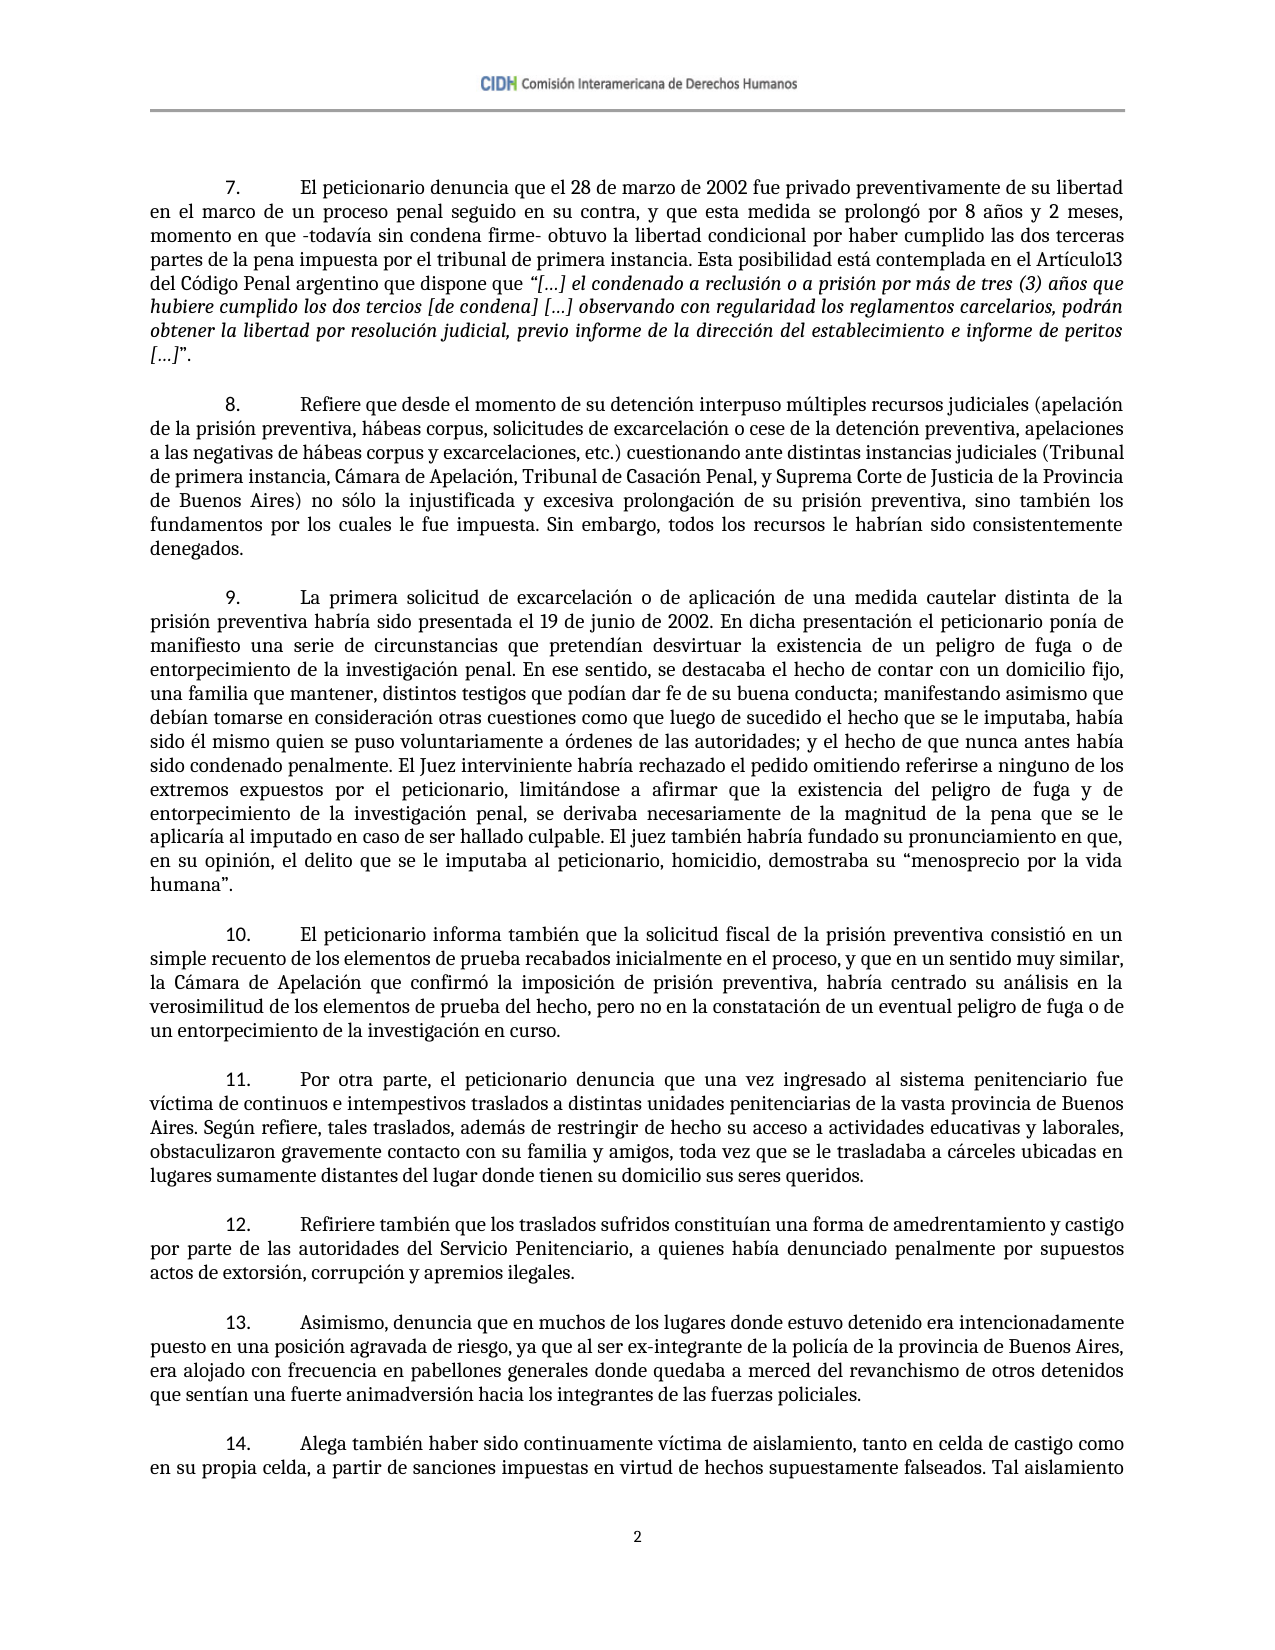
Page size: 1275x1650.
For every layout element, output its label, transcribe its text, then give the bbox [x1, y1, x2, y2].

list Refiere que desde el momento de su detención interpuso múltiples recursos judiciales (apelación de la prisión preventiva, hábeas corpus, solicitudes de excarcelación o cese de la detención preventiva, apelaciones a las negativas de hábeas corpus y excarcelaciones, etc.) cuestionando ante distintas instancias judiciales (Tribunal de primera instancia, Cámara de Apelación, Tribunal de Casación Penal, y Suprema Corte de Justicia de la Provincia de Buenos Aires) no sólo la injustificada y excesiva prolongación de su prisión preventiva, sino también los fundamentos por los cuales le fue impuesta. Sin embargo, todos los recursos le habrían sido consistentemente denegados. [150, 391, 1125, 560]
list Por otra parte, el peticionario denuncia que una vez ingresado al sistema penitenciario fue víctima de continuos e intempestivos traslados a distintas unidades penitenciarias de la vasta provincia de Buenos Aires. Según refiere, tales traslados, además de restringir de hecho su acceso a actividades educativas y laborales, obstaculizaron gravemente contacto con su familia y amigos, toda vez que se le trasladaba a cárceles ubicadas en lugares sumamente distantes del lugar donde tienen su domicilio sus seres queridos. [150, 1066, 1125, 1187]
list Asimismo, denuncia que en muchos de los lugares donde estuvo detenido era intencionadamente puesto en una posición agravada de riesgo, ya que al ser ex-integrante de la policía de la provincia de Buenos Aires, era alojado con frecuencia en pabellones generales donde quedaba a merced del revanchismo de otros detenidos que sentían una fuerte animadversión hacia los integrantes de las fuerzas policiales. [150, 1309, 1125, 1406]
picture [475, 75, 800, 93]
subtitle El peticionario denuncia que el 28 de marzo de 2002 fue privado preventivamente de su libertad en el marco de un proceso penal seguido en su contra, y que esta medida se prolongó por 8 años y 2 meses, momento en que -todavía sin condena firme- obtuvo la libertad condicional por haber cumplido las dos terceras partes de la pena impuesta por el tribunal de primera instancia. Esta posibilidad está contemplada en el Artículo13 del Código Penal argentino que dispone que “[…] el condenado a reclusión o a prisión por más de tres (3) años que hubiere cumplido los dos tercios [de condena] […] observando con regularidad los reglamentos carcelarios, podrán obtener la libertad por resolución judicial, previo informe de la dirección del establecimiento e informe de peritos […]”. [150, 174, 1125, 367]
list La primera solicitud de excarcelación o de aplicación de una medida cautelar distinta de la prisión preventiva habría sido presentada el 19 de junio de 2002. En dicha presentación el peticionario ponía de manifiesto una serie de circunstancias que pretendían desvirtuar la existencia de un peligro de fuga o de entorpecimiento de la investigación penal. En ese sentido, se destacaba el hecho de contar con un domicilio fijo, una familia que mantener, distintos testigos que podían dar fe de su buena conducta; manifestando asimismo que debían tomarse en consideración otras cuestiones como que luego de sucedido el hecho que se le imputaba, había sido él mismo quien se puso voluntariamente a órdenes de las autoridades; y el hecho de que nunca antes había sido condenado penalmente. El Juez interviniente habría rechazado el pedido omitiendo referirse a ninguno de los extremos expuestos por el peticionario, limitándose a afirmar que la existencia del peligro de fuga y de entorpecimiento de la investigación penal, se derivaba necesariamente de la magnitud de la pena que se le aplicaría al imputado en caso de ser hallado culpable. El juez también habría fundado su pronunciamiento en que, en su opinión, el delito que se le imputaba al peticionario, homicidio, demostraba su “menosprecio por la vida humana”. [150, 584, 1125, 897]
list El peticionario informa también que la solicitud fiscal de la prisión preventiva consistió en un simple recuento de los elementos de prueba recabados inicialmente en el proceso, y que en un sentido muy similar, la Cámara de Apelación que confirmó la imposición de prisión preventiva, habría centrado su análisis en la verosimilitud de los elementos de prueba del hecho, pero no en la constatación de un eventual peligro de fuga o de un entorpecimiento de la investigación en curso. [150, 921, 1125, 1042]
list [150, 1430, 1125, 1479]
list Refiriere también que los traslados sufridos constituían una forma de amedrentamiento y castigo por parte de las autoridades del Servicio Penitenciario, a quienes había denunciado penalmente por supuestos actos de extorsión, corrupción y apremios ilegales. [150, 1212, 1125, 1285]
